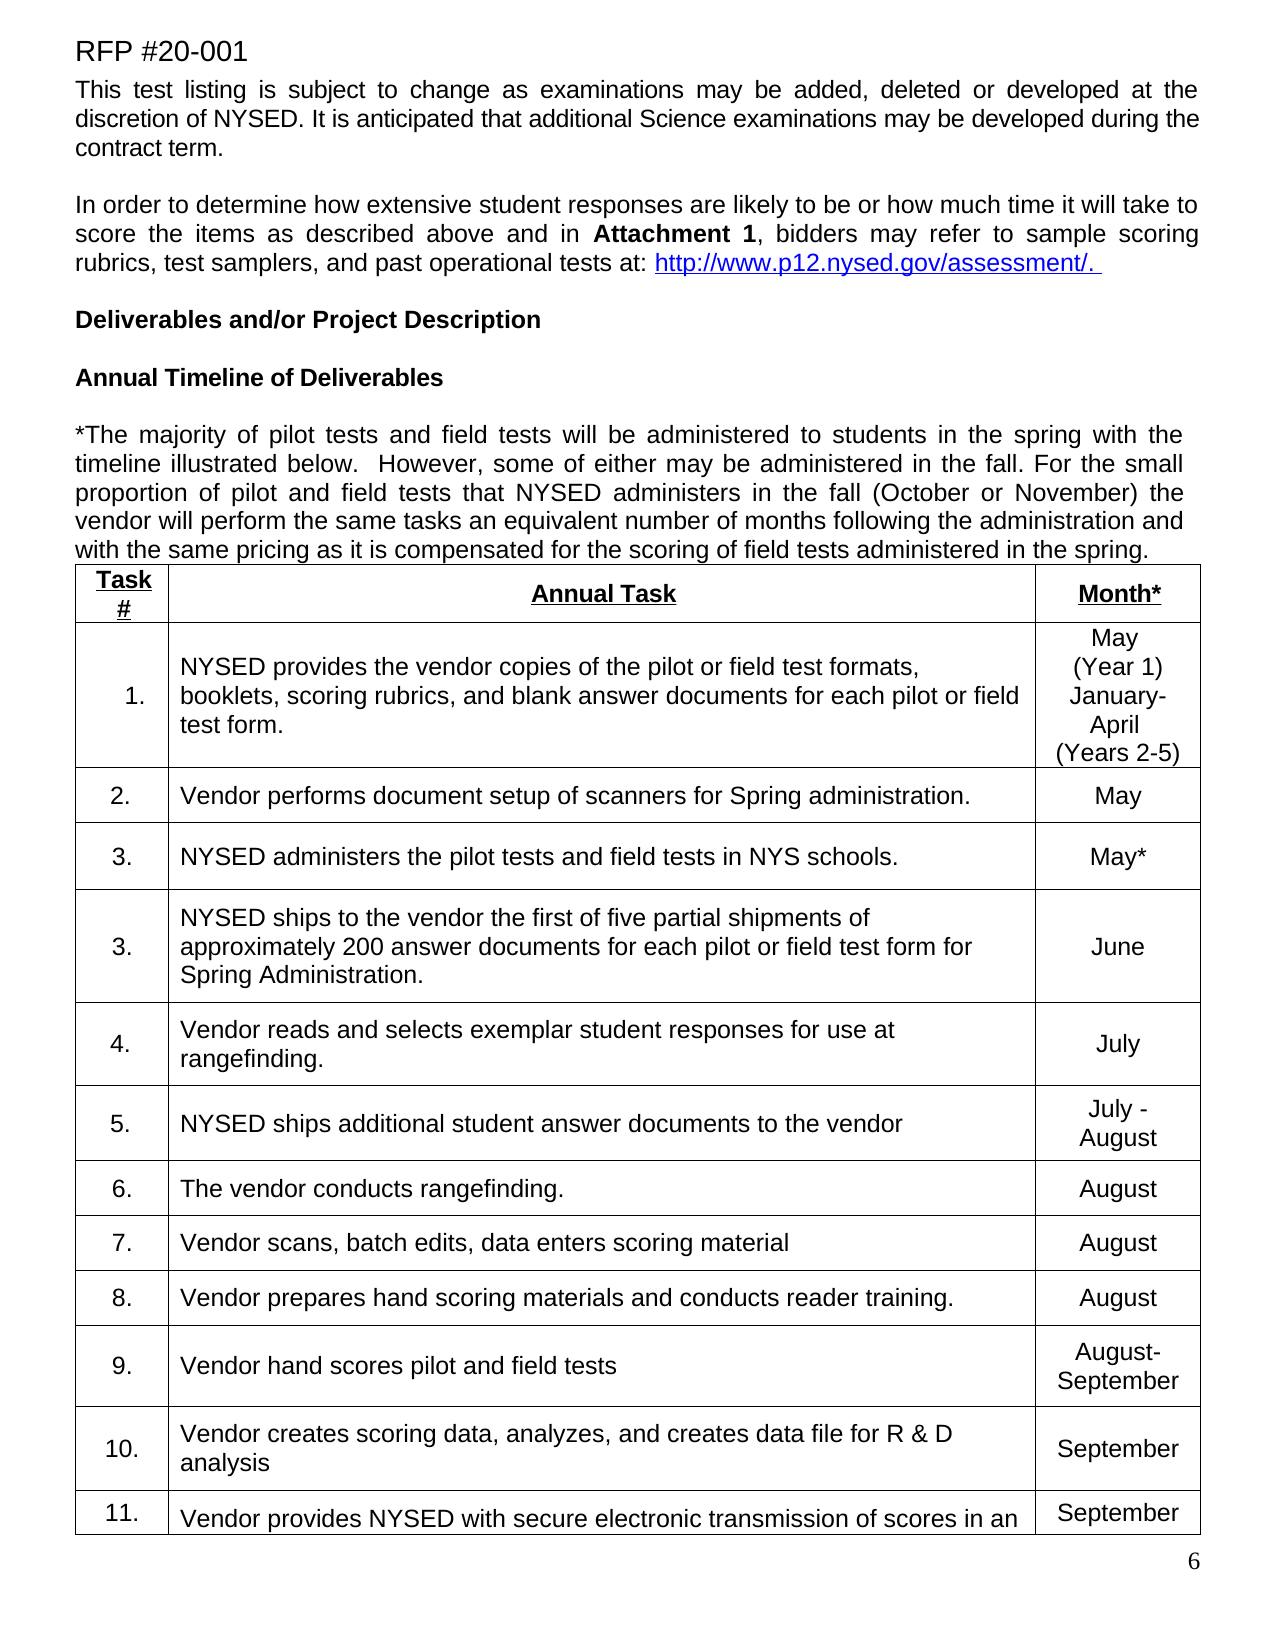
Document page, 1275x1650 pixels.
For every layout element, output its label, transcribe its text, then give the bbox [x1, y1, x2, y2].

table_cell May* [1036, 823, 1200, 889]
table_cell August [1036, 1216, 1200, 1270]
table_cell Vendor hand scores pilot and field tests [169, 1326, 1035, 1406]
table_cell NYSED ships additional student answer documents to the vendor [169, 1086, 1035, 1160]
table_cell September [1036, 1491, 1200, 1534]
table_cell July [1036, 1003, 1200, 1085]
table_cell September [1036, 1407, 1200, 1489]
table_cell May (Year 1) January-April (Years 2-5) [1036, 623, 1200, 767]
table_cell 6. [76, 1161, 168, 1215]
table_cell July - August [1036, 1086, 1200, 1160]
text *The majority of pilot tests and field tests will be administered to students in the spring with the timeline illustrated below. However, some of either may be administered in the fall. For the small proportion of pilot and field tests that NYSED administers in the fall (October or November) the vendor will perform the same tasks an equivalent number of months following the administration and with the same pricing as it is compensated for the scoring of field tests administered in the spring. [75, 420, 1186, 564]
table_cell May [1036, 768, 1200, 822]
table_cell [169, 1491, 1035, 1534]
table_cell 2. [76, 768, 168, 822]
table_cell August [1036, 1271, 1200, 1324]
table_cell Vendor reads and selects exemplar student responses for use at rangefinding. [169, 1003, 1035, 1085]
table_cell 3. [76, 823, 168, 889]
table_cell NYSED provides the vendor copies of the pilot or field test formats, booklets, scoring rubrics, and blank answer documents for each pilot or field test form. [169, 623, 1035, 767]
table_cell The vendor conducts rangefinding. [169, 1161, 1035, 1215]
table_cell 10. [76, 1407, 168, 1489]
table_cell 4. [76, 1003, 168, 1085]
table_cell 3. [76, 890, 168, 1002]
table_cell Vendor creates scoring data, analyzes, and creates data file for R & D analysis [169, 1407, 1035, 1489]
table_cell 11. [76, 1491, 168, 1534]
text In order to determine how extensive student responses are likely to be or how much time it will take to score the items as described above and in Attachment 1, bidders may refer to sample scoring rubrics, test samplers, and past operational tests at: http://www.p12.nysed.gov/assessment/. [75, 190, 1200, 276]
text This test listing is subject to change as examinations may be added, deleted or developed at the discretion of NYSED. It is anticipated that additional Science examinations may be developed during the contract term. [75, 75, 1200, 161]
table_cell 8. [76, 1271, 168, 1324]
subtitle Deliverables and/or Project Description [75, 305, 1200, 334]
table_cell 7. [76, 1216, 168, 1270]
table_cell NYSED ships to the vendor the first of five partial shipments of approximately 200 answer documents for each pilot or field test form for Spring Administration. [169, 890, 1035, 1002]
text Annual Timeline of Deliverables [75, 362, 1200, 391]
table_cell 9. [76, 1326, 168, 1406]
table_cell Vendor performs document setup of scanners for Spring administration. [169, 768, 1035, 822]
table_header Annual Task [169, 565, 1035, 622]
table_cell 5. [76, 1086, 168, 1160]
table_cell June [1036, 890, 1200, 1002]
table_cell August [1036, 1161, 1200, 1215]
table_cell August-September [1036, 1326, 1200, 1406]
table_cell NYSED administers the pilot tests and field tests in NYS schools. [169, 823, 1035, 889]
table_header Task # [76, 565, 168, 622]
table_cell Vendor prepares hand scoring materials and conducts reader training. [169, 1271, 1035, 1324]
table_cell [76, 623, 168, 767]
table_cell Vendor scans, batch edits, data enters scoring material [169, 1216, 1035, 1270]
table_header Month* [1036, 565, 1200, 622]
